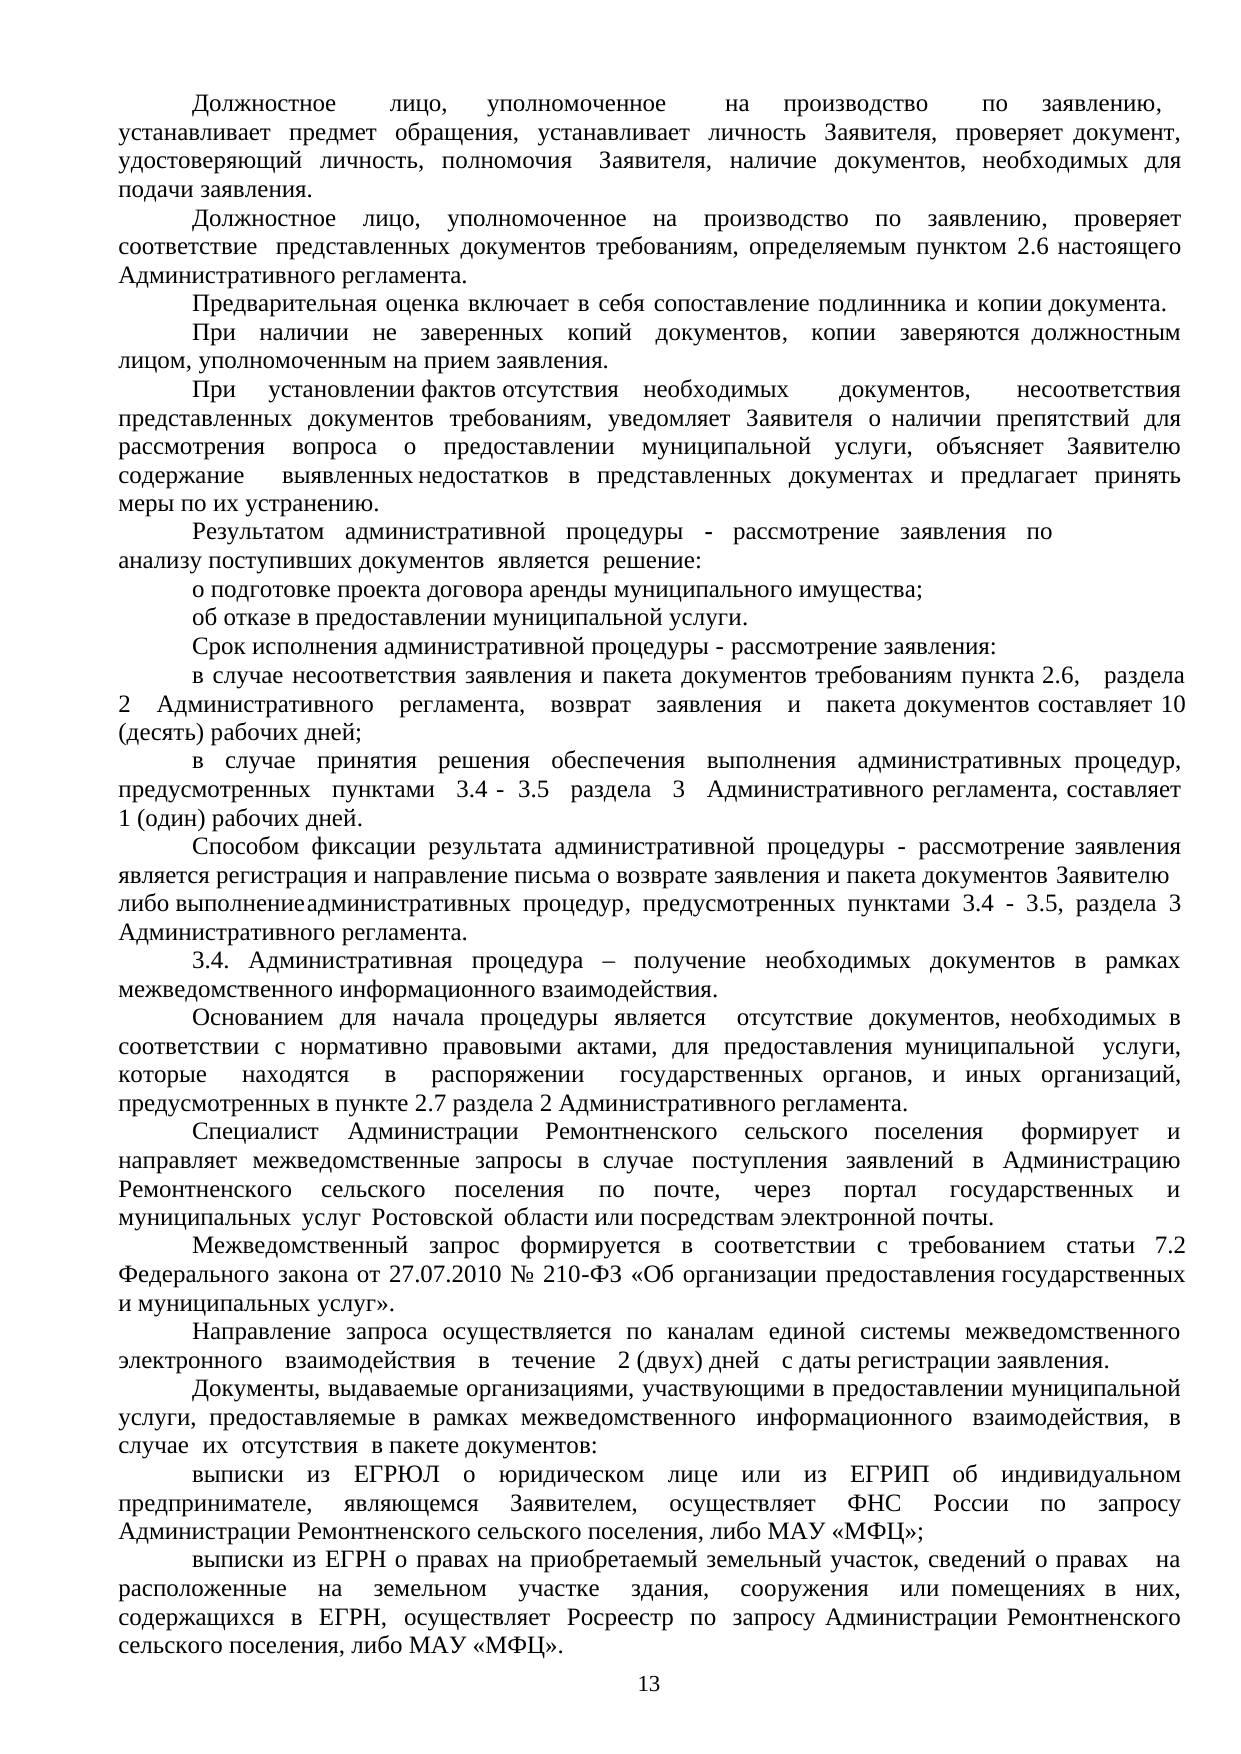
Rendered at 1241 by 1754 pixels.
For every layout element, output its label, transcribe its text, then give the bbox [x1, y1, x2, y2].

text в случае несоответствия заявления и пакета документов требованиям пункта 2.6, раздела 2 Административного регламента, возврат заявления и пакета документов составляет 10 (десять) рабочих дней; [118, 660, 1186, 746]
text Основанием для начала процедуры является отсутствие документов, необходимых в соответствии с нормативно правовыми актами, для предоставления муниципальной услуги, которые находятся в распоряжении государственных органов, и иных организаций, предусмотренных в пункте 2.7 раздела 2 Административного регламента. [118, 1003, 1181, 1117]
text Срок исполнения административной процедуры - рассмотрение заявления: [192, 632, 1181, 660]
text Предварительная оценка включает в себя сопоставление подлинника и копии документа. [118, 289, 1181, 317]
text в случае принятия решения обеспечения выполнения административных процедур, предусмотренных пунктами 3.4 -3.5 раздела 3 Административного регламента, составляет 1 (один) рабочих дней. [118, 746, 1181, 832]
text Способом фиксации результата административной процедуры - рассмотрение заявления является регистрация и направление письма о возврате заявления и пакета документов Заявителю [118, 832, 1181, 889]
text выписки из ЕГРН о правах на приобретаемый земельный участок, сведений о правах на расположенные на земельном участке здания, сооружения или помещениях в них, содержащихся в ЕГРН, осуществляет Росреестр по запросу Администрации Ремонтненского сельского поселения, либо МАУ «МФЦ». [118, 1545, 1181, 1659]
text Должностное лицо, уполномоченное на производство по заявлению, проверяет соответствие представленных документов требованиям, определяемым пунктом 2.6 настоящего Административного регламента. [118, 203, 1181, 289]
text Межведомственный запрос формируется в соответствии с требованием статьи 7.2 Федерального закона от 27.07.2010 № 210-ФЗ «Об организации предоставления государственных и муниципальных услуг». [118, 1231, 1186, 1317]
text о подготовке проекта договора аренды муниципального имущества; [192, 575, 1066, 603]
text Направление запроса осуществляется по каналам единой системы межведомственного электронного взаимодействия в течение 2 (двух) дней с даты регистрации заявления. [118, 1317, 1180, 1374]
text Специалист Администрации Ремонтненского сельского поселения формирует и направляет межведомственные запросы в случае поступления заявлений в Администрацию Ремонтненского сельского поселения по почте, через портал государственных и муниципальных услуг Ростовской области или посредствам электронной почты. [118, 1117, 1180, 1231]
text При установлении фактов отсутствия необходимых документов, несоответствия представленных документов требованиям, уведомляет Заявителя о наличии препятствий для рассмотрения вопроса о предоставлении муниципальной услуги, объясняет Заявителю содержание выявленных недостатков в представленных документах и предлагает принять меры по их устранению. [118, 374, 1181, 517]
text 3.4. Административная процедура – получение необходимых документов в рамках межведомственного информационного взаимодействия. [118, 946, 1181, 1003]
text либо выполнение административных процедур, предусмотренных пунктами 3.4 - 3.5, раздела 3 Административного регламента. [118, 889, 1181, 946]
text анализу поступивших документов является решение: [118, 546, 1181, 575]
text При наличии не заверенных копий документов, копии заверяются должностным лицом, уполномоченным на прием заявления. [118, 317, 1181, 374]
text выписки из ЕГРЮЛ о юридическом лице или из ЕГРИП об индивидуальном предпринимателе, являющемся Заявителем, осуществляет ФНС России по запросу Администрации Ремонтненского сельского поселения, либо МАУ «МФЦ»; [118, 1459, 1181, 1545]
text Документы, выдаваемые организациями, участвующими в предоставлении муниципальной услуги, предоставляемые в рамках межведомственного информационного взаимодействия, в случае их отсутствия в пакете документов: [118, 1374, 1181, 1459]
text об отказе в предоставлении муниципальной услуги. [192, 603, 1066, 632]
text Должностное лицо, уполномоченное на производство по заявлению, устанавливает предмет обращения, устанавливает личность Заявителя, проверяет документ, удостоверяющий личность, полномочия Заявителя, наличие документов, необходимых для подачи заявления. [118, 89, 1181, 203]
text Результатом административной процедуры - рассмотрение заявления по [192, 517, 1186, 545]
